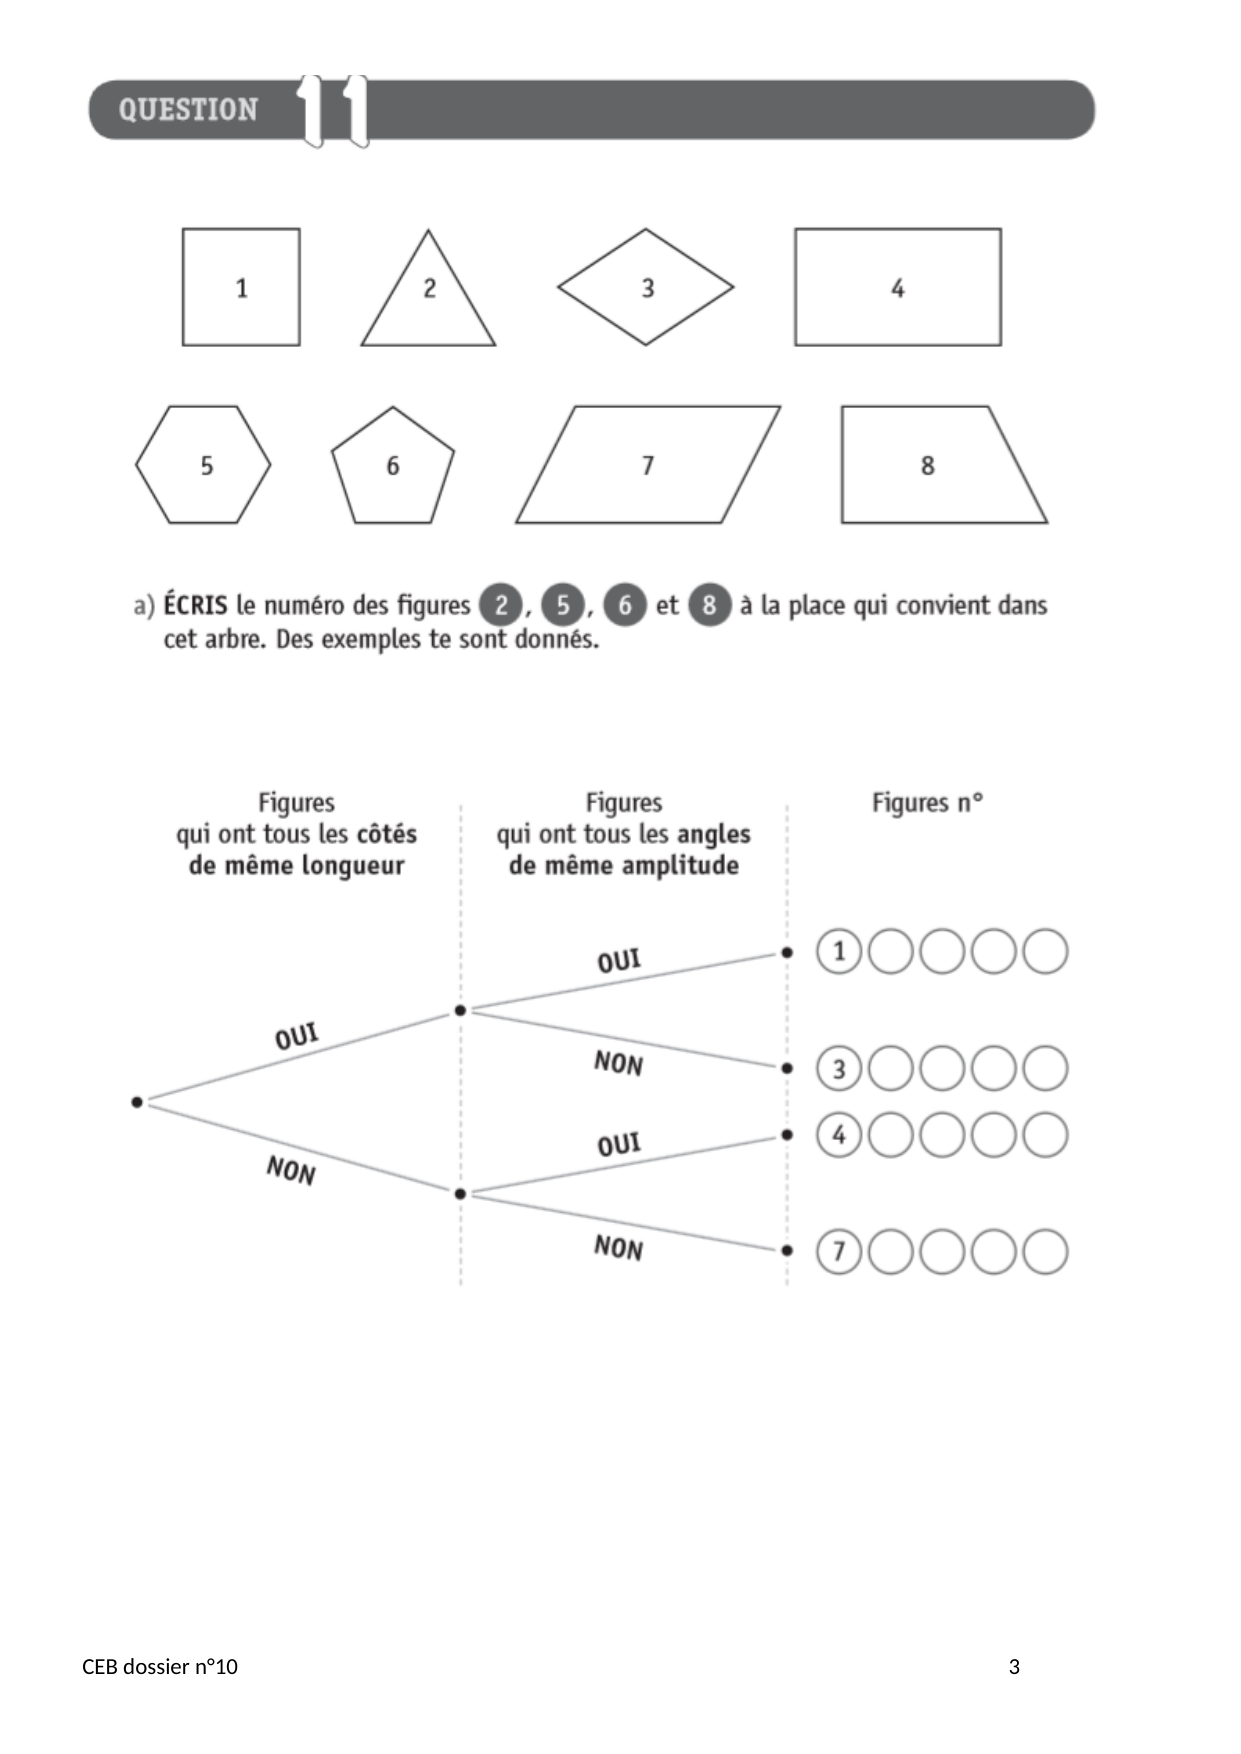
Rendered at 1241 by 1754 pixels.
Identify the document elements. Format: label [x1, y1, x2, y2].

picture [75, 75, 1105, 1298]
